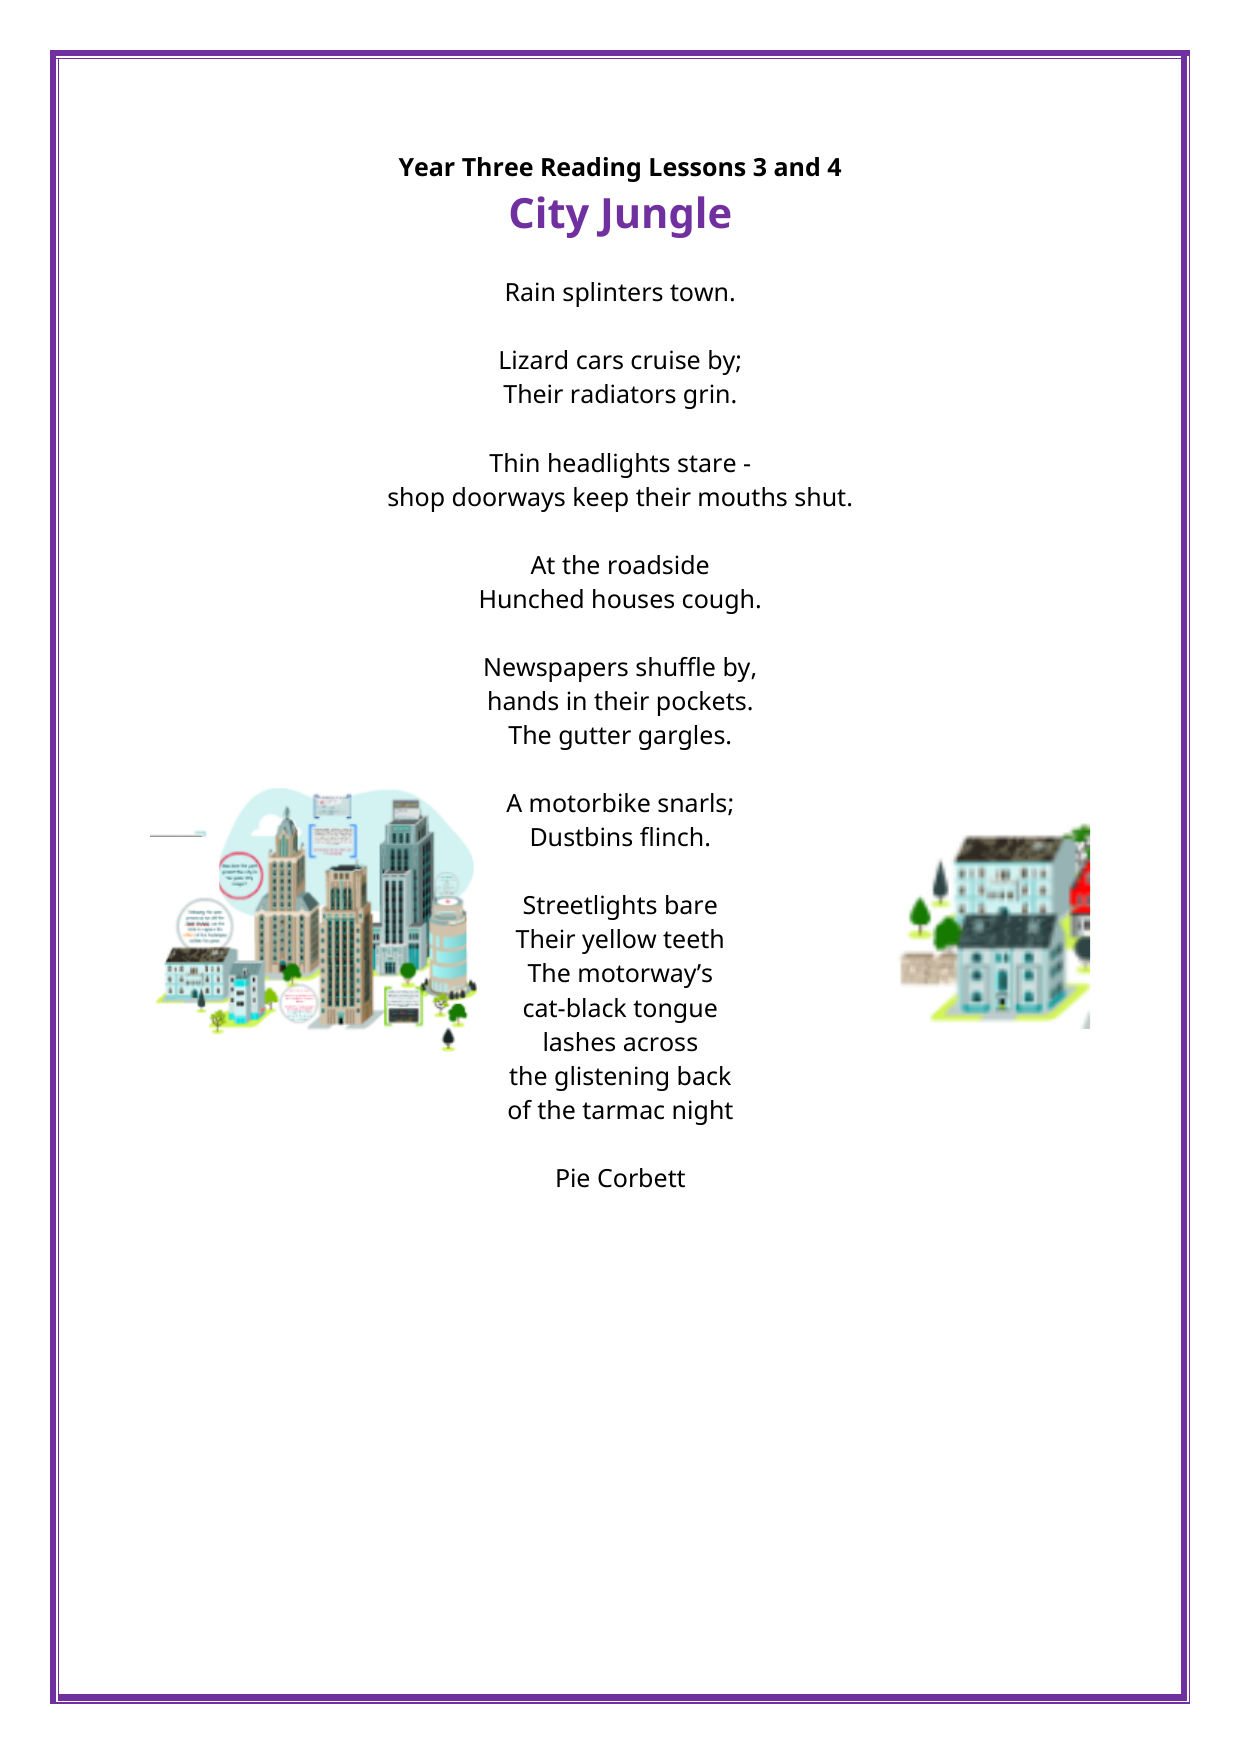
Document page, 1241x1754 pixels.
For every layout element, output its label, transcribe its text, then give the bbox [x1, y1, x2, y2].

text Year Three Reading Lessons 3 and 4 [150, 150, 1090, 184]
text Their radiators grin. [150, 377, 1090, 411]
text the glistening back [150, 1058, 1090, 1092]
text Pie Corbett [150, 1161, 1090, 1194]
text At the roadside [150, 547, 1090, 581]
text Thin headlights stare - [150, 445, 1090, 479]
text The gutter gargles. [150, 718, 1090, 752]
text shop doorways keep their mouths shut. [150, 479, 1090, 513]
text Streetlights bare [483, 888, 893, 922]
text hands in their pockets. [150, 684, 1090, 718]
picture [150, 787, 483, 1052]
picture [893, 822, 1091, 1029]
text lashes across [150, 1024, 1090, 1058]
text cat-black tongue [483, 990, 893, 1024]
text Dustbins flinch. [483, 820, 1090, 854]
text A motorbike snarls; [150, 786, 1090, 820]
text of the tarmac night [150, 1092, 1090, 1126]
text Newspapers shuffle by, [150, 649, 1090, 684]
text The motorway’s [483, 956, 893, 990]
text Hunched houses cough. [150, 581, 1090, 616]
text Lizard cars cruise by; [150, 343, 1090, 377]
text Their yellow teeth [483, 922, 893, 956]
text City Jungle [150, 184, 1090, 241]
text Rain splinters town. [150, 275, 1090, 309]
